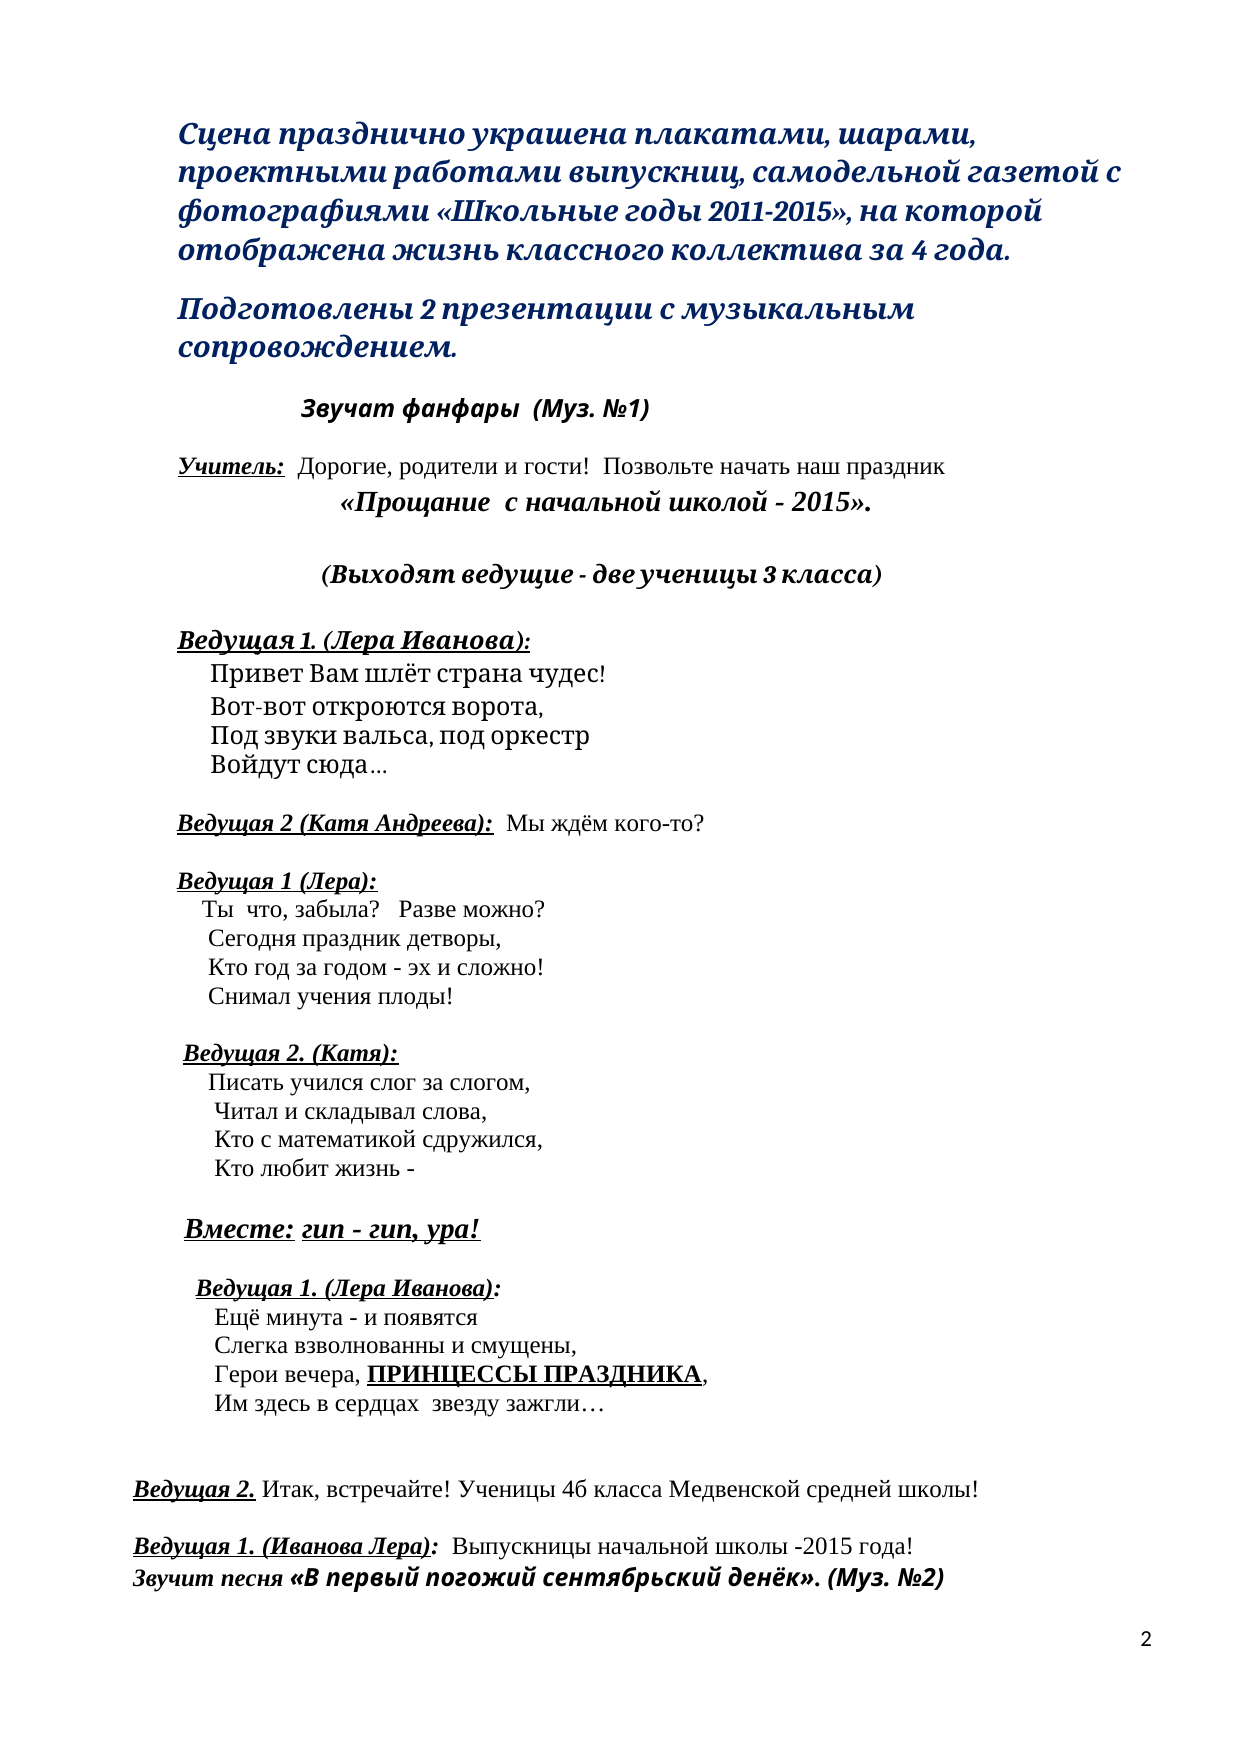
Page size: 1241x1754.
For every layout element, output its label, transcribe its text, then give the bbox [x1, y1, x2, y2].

text Герои вечера, ПРИНЦЕССЫ ПРАЗДНИКА, [133, 1359, 1152, 1388]
text (Выходят ведущие - две ученицы 3 класса) [177, 561, 1152, 590]
text Войдут сюда… [177, 751, 1152, 779]
text Ведущая 2. (Катя): [133, 1038, 1152, 1067]
text Вместе: гип - гип, ура! [133, 1211, 1152, 1244]
text Ведущая 1. (Лера Иванова): [133, 1273, 1152, 1302]
text Писать учился слог за слогом, [133, 1067, 1152, 1096]
text Вот-вот откроются ворота, [177, 693, 1152, 722]
text Кто год за годом - эх и сложно! [133, 952, 1152, 981]
text Сегодня праздник детворы, [133, 923, 1152, 952]
text Снимал учения плоды! [133, 981, 1152, 1009]
text Ведущая 1. (Лера Иванова): [177, 627, 1152, 656]
text Подготовлены 2 презентации с музыкальным сопровождением. [177, 293, 1152, 365]
text Им здесь в сердцах звезду зажгли… [133, 1388, 1152, 1417]
text Ещё минута - и появятся [133, 1302, 1152, 1331]
text Читал и складывал слова, [133, 1096, 1152, 1124]
text «Прощание с начальной школой - 2015». [177, 484, 1152, 518]
text Ведущая 2 (Катя Андреева): Мы ждём кого-то? [133, 808, 1152, 837]
text Ведущая 1 (Лера): [133, 866, 1152, 894]
text Ведущая 2. Итак, встречайте! Ученицы 4б класса Медвенской средней школы! [133, 1474, 1152, 1503]
text Кто с математикой сдружился, [133, 1124, 1152, 1153]
text Под звуки вальса, под оркестр [177, 722, 1152, 751]
text Звучит песня «В первый погожий сентябрьский денёк». (Муз. №2) [133, 1560, 1152, 1594]
text Ведущая 1. (Иванова Лера): Выпускницы начальной школы -2015 года! [133, 1531, 1152, 1560]
text Учитель: Дорогие, родители и гости! Позвольте начать наш праздник [177, 451, 1152, 480]
text Кто любит жизнь - [133, 1153, 1152, 1182]
text Сцена празднично украшена плакатами, шарами, проектными работами выпускниц, самодельной газетой с фотографиями «Школьные годы 2011-2015», на которой отображена жизнь классного коллектива за 4 года. [177, 118, 1152, 267]
text Привет Вам шлёт страна чудес! [133, 660, 1152, 689]
text Звучат фанфары (Муз. №1) [177, 391, 1152, 425]
text Ты что, забыла? Разве можно? [133, 894, 1152, 923]
text Слегка взволнованны и смущены, [133, 1331, 1152, 1359]
